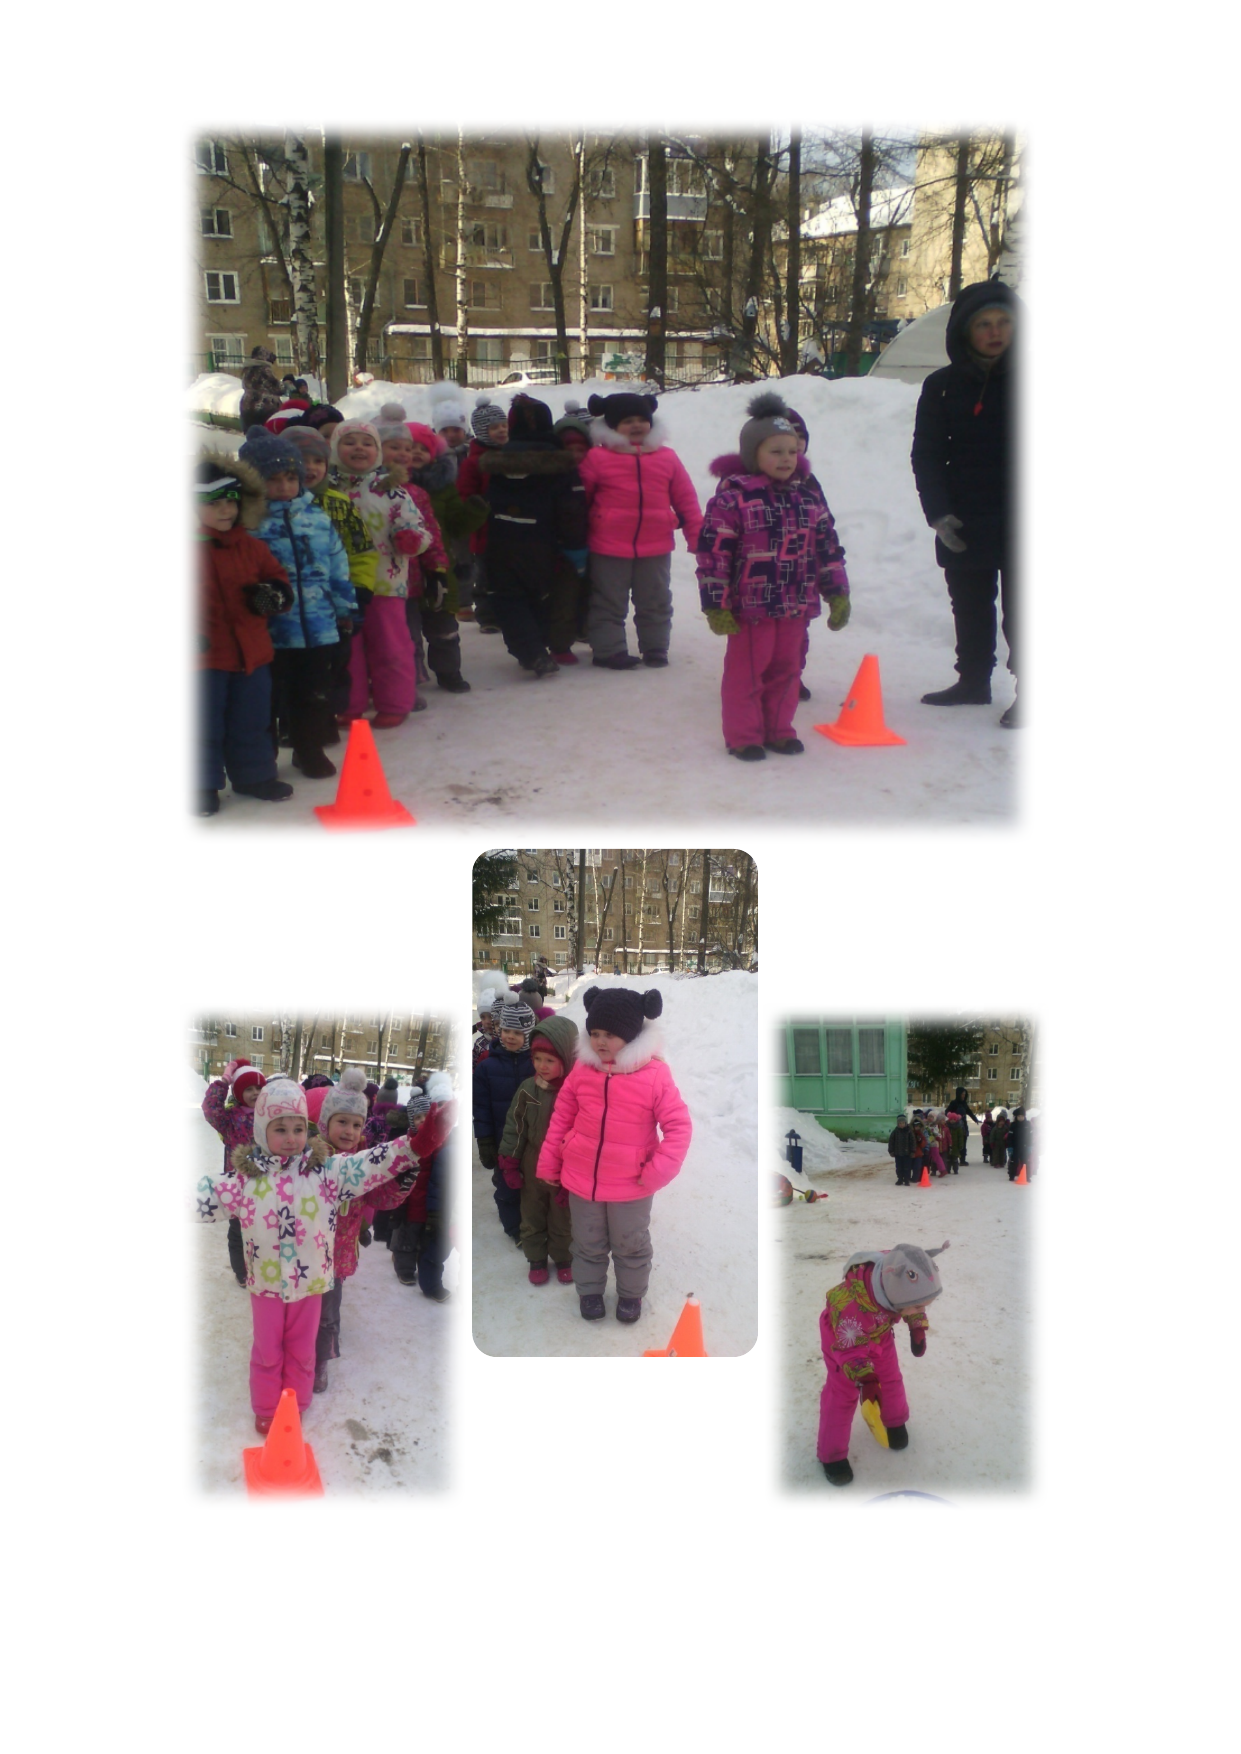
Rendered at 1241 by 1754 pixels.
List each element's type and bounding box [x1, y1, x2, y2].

picture [209, 147, 1007, 816]
picture [210, 1033, 438, 1482]
picture [472, 848, 758, 1357]
picture [793, 1033, 1020, 1482]
